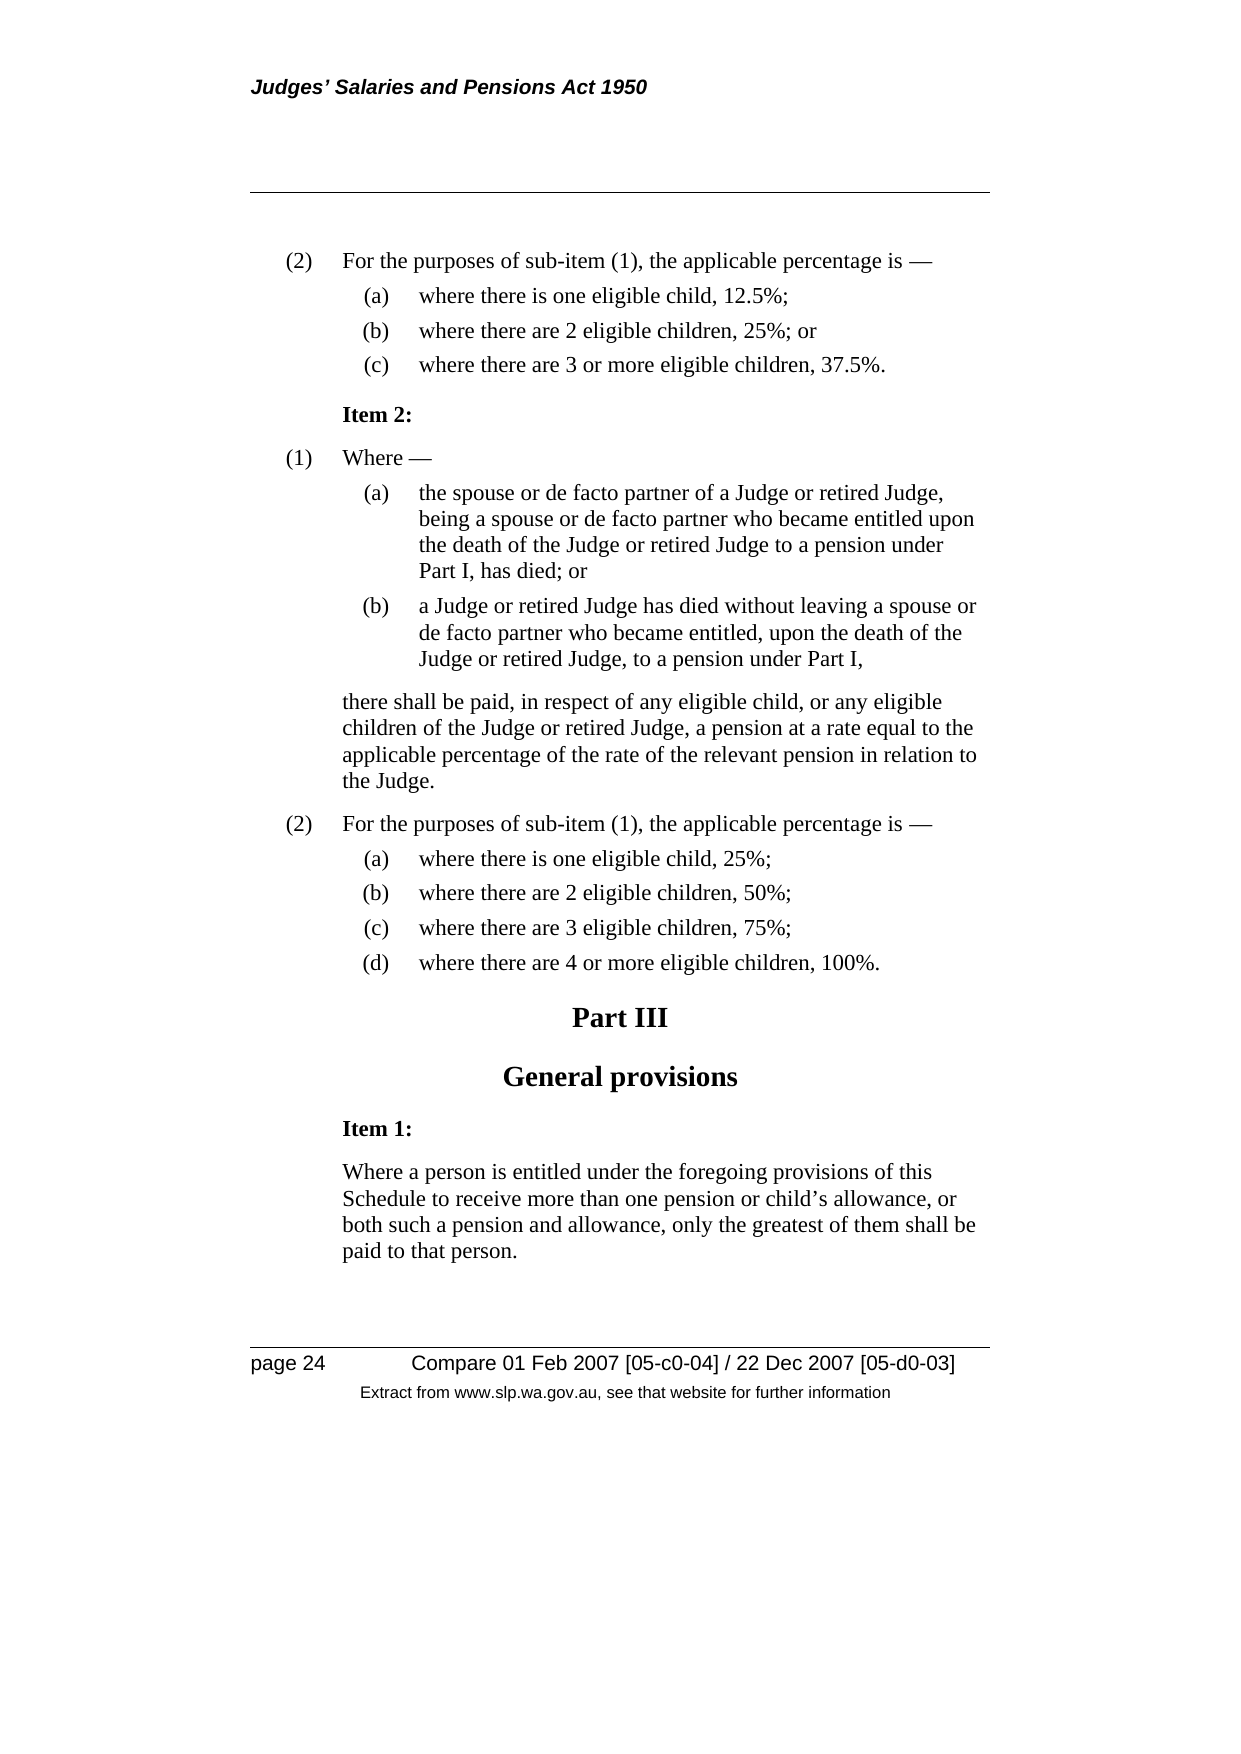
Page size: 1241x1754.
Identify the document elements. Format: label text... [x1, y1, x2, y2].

text (2) For the purposes of sub-item (1), the applicable percentage is — [250, 247, 990, 274]
text (c) where there are 3 eligible children, 75%; [250, 914, 990, 941]
text (2) For the purposes of sub-item (1), the applicable percentage is — [250, 810, 990, 836]
text (a) where there is one eligible child, 25%; [250, 845, 990, 871]
text (b) a Judge or retired Judge has died without leaving a spouse or de facto partner who became entitled, upon the death of the Judge or retired Judge, to a pension under Part I, [250, 592, 990, 671]
text (a) the spouse or de facto partner of a Judge or retired Judge, being a spouse or de facto partner who became entitled upon the death of the Judge or retired Judge to a pension under Part I, has died; or [250, 478, 990, 584]
subtitle Part III [250, 1000, 990, 1034]
text (b) where there are 2 eligible children, 50%; [250, 879, 990, 906]
text there shall be paid, in respect of any eligible child, or any eligible children of the Judge or retired Judge, a pension at a rate equal to the applicable percentage of the rate of the relevant pension in relation to the Judge. [250, 688, 990, 793]
text (c) where there are 3 or more eligible children, 37.5%. [250, 352, 990, 378]
subtitle General provisions [250, 1059, 990, 1092]
text (1) Where — [250, 444, 990, 470]
text Where a person is entitled under the foregoing provisions of this Schedule to receive more than one pension or child’s allowance, or both such a pension and allowance, only the greatest of them shall be paid to that person. [250, 1158, 990, 1264]
subtitle Item 1: [250, 1115, 990, 1142]
text (d) where there are 4 or more eligible children, 100%. [250, 949, 990, 975]
subtitle Item 2: [250, 401, 990, 427]
text (b) where there are 2 eligible children, 25%; or [250, 317, 990, 343]
text (a) where there is one eligible child, 12.5%; [250, 282, 990, 308]
